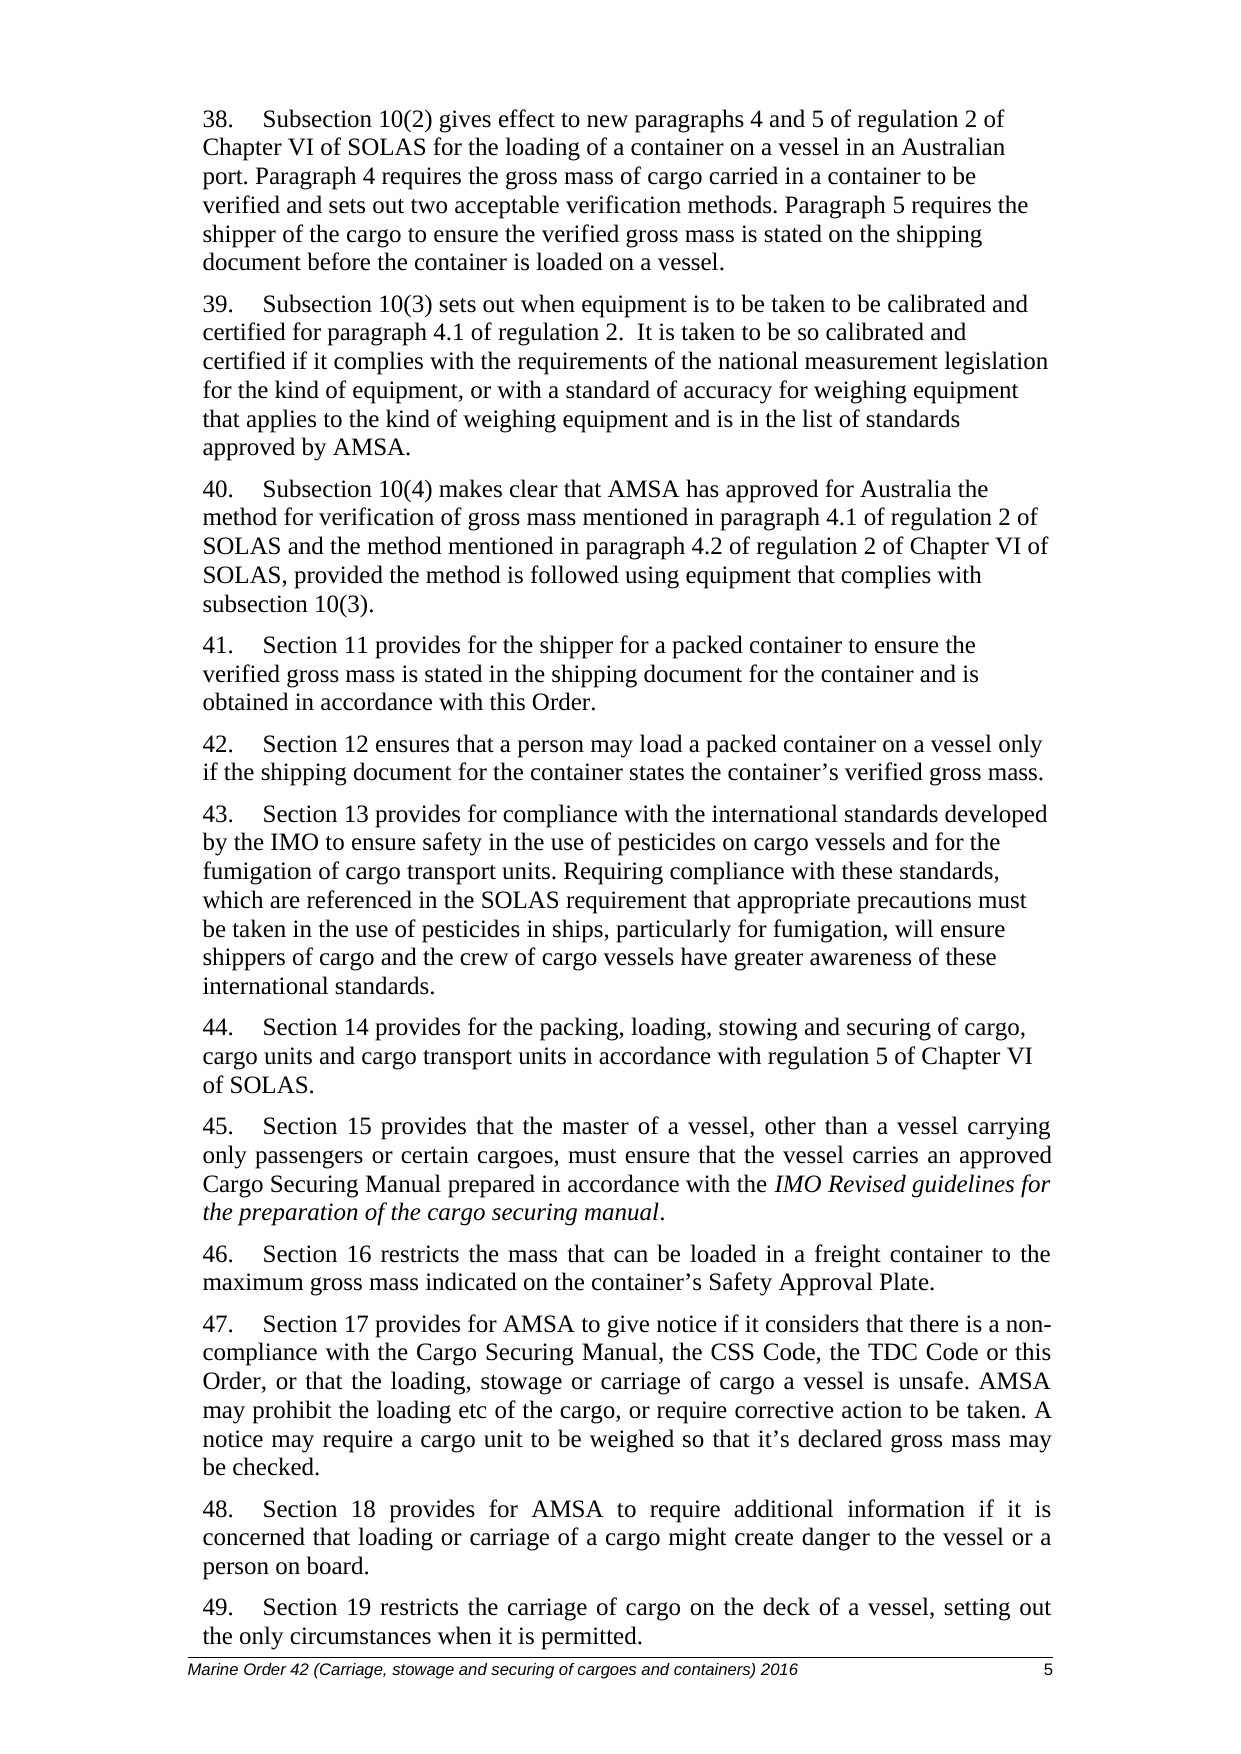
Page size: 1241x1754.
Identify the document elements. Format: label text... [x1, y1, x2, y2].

text Section 13 provides for compliance with the international standards developed by the IMO to ensure safety in the use of pesticides on cargo vessels and for the fumigation of cargo transport units. Requiring compliance with these standards, which are referenced in the SOLAS requirement that appropriate precautions must be taken in the use of pesticides in ships, particularly for fumigation, will ensure shippers of cargo and the crew of cargo vessels have greater awareness of these international standards. [202, 799, 1053, 1000]
text Section 16 restricts the mass that can be loaded in a freight container to the maximum gross mass indicated on the container’s Safety Approval Plate. [202, 1239, 1053, 1296]
text Section 14 provides for the packing, loading, stowing and securing of cargo, cargo units and cargo transport units in accordance with regulation 5 of Chapter VI of SOLAS. [202, 1012, 1053, 1099]
text Section 18 provides for AMSA to require additional information if it is concerned that loading or carriage of a cargo might create danger to the vessel or a person on board. [202, 1494, 1053, 1580]
text Section 15 provides that the master of a vessel, other than a vessel carrying only passengers or certain cargoes, must ensure that the vessel carries an approved Cargo Securing Manual prepared in accordance with the IMO Revised guidelines for the preparation of the cargo securing manual. [202, 1111, 1053, 1226]
text Subsection 10(4) makes clear that AMSA has approved for Australia the method for verification of gross mass mentioned in paragraph 4.1 of regulation 2 of SOLAS and the method mentioned in paragraph 4.2 of regulation 2 of Chapter VI of SOLAS, provided the method is followed using equipment that complies with subsection 10(3). [202, 474, 1053, 617]
text Section 11 provides for the shipper for a packed container to ensure the verified gross mass is stated in the shipping document for the container and is obtained in accordance with this Order. [202, 630, 1053, 716]
text Subsection 10(2) gives effect to new paragraphs 4 and 5 of regulation 2 of Chapter VI of SOLAS for the loading of a container on a vessel in an Australian port. Paragraph 4 requires the gross mass of cargo carried in a container to be verified and sets out two acceptable verification methods. Paragraph 5 requires the shipper of the cargo to ensure the verified gross mass is stated on the shipping document before the container is loaded on a vessel. [202, 104, 1053, 276]
text Subsection 10(3) sets out when equipment is to be taken to be calibrated and certified for paragraph 4.1 of regulation 2. It is taken to be so calibrated and certified if it complies with the requirements of the national measurement legislation for the kind of equipment, or with a standard of accuracy for weighing equipment that applies to the kind of weighing equipment and is in the list of standards approved by AMSA. [202, 289, 1053, 461]
text Section 19 restricts the carriage of cargo on the deck of a vessel, setting out the only circumstances when it is permitted. [202, 1592, 1053, 1650]
text Section 17 provides for AMSA to give notice if it considers that there is a non-compliance with the Cargo Securing Manual, the CSS Code, the TDC Code or this Order, or that the loading, stowage or carriage of cargo a vessel is unsafe. AMSA may prohibit the loading etc of the cargo, or require corrective action to be taken. A notice may require a cargo unit to be weighed so that it’s declared gross mass may be checked. [202, 1309, 1053, 1481]
text Section 12 ensures that a person may load a packed container on a vessel only if the shipping document for the container states the container’s verified gross mass. [202, 729, 1053, 786]
